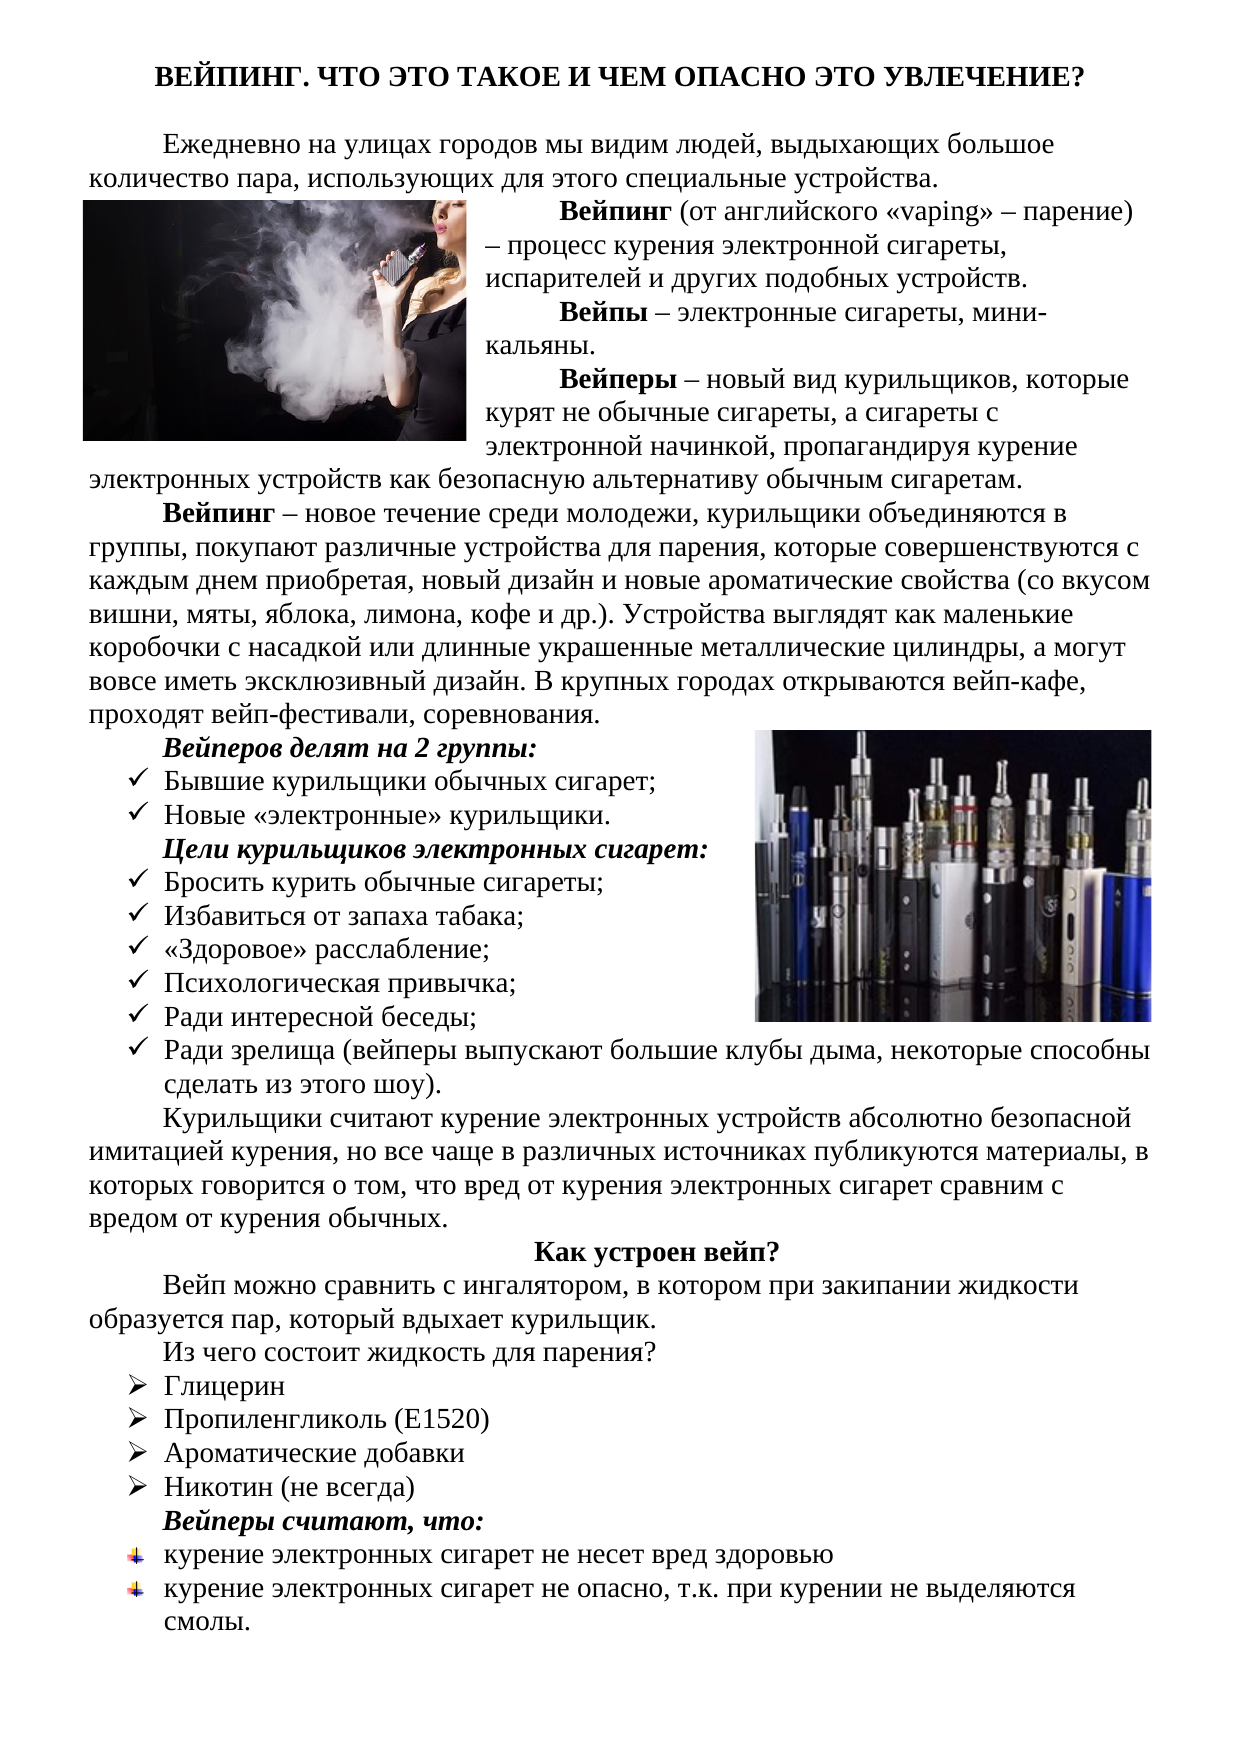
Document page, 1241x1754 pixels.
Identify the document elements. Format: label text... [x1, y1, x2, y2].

text Вейпы – электронные сигареты, мини-кальяны. [467, 294, 1152, 361]
text Как устроен вейп? [89, 1234, 1152, 1267]
list Глицерин [126, 1368, 1152, 1402]
picture [82, 200, 467, 441]
list Новые «электронные» курильщики. [126, 797, 754, 831]
list Ради зрелища (вейперы выпускают большие клубы дыма, некоторые способны сделать из этого шоу). [126, 1032, 1152, 1100]
picture [127, 1546, 144, 1564]
list Избавиться от запаха табака; [126, 898, 754, 932]
text Вейп можно сравнить с ингалятором, в котором при закипании жидкости образуется пар, который вдыхает курильщик. [89, 1267, 1152, 1334]
list Ради интересной беседы; [126, 999, 1152, 1032]
list курение электронных сигарет не опасно, т.к. при курении не выделяются смолы. [126, 1570, 1152, 1637]
text Вейпинг – новое течение среди молодежи, курильщики объединяются в группы, покупают различные устройства для парения, которые совершенствуются с каждым днем приобретая, новый дизайн и новые ароматические свойства (со вкусом вишни, мяты, яблока, лимона, кофе и др.). Устройства выглядят как маленькие коробочки с насадкой или длинные украшенные металлические цилиндры, а могут вовсе иметь эксклюзивный дизайн. В крупных городах открываются вейп-кафе, проходят вейп-фестивали, соревнования. [89, 495, 1152, 730]
text Курильщики считают курение электронных устройств абсолютно безопасной имитацией курения, но все чаще в различных источниках публикуются материалы, в которых говорится о том, что вред от курения электронных сигарет сравним с вредом от курения обычных. [89, 1100, 1152, 1234]
list Пропиленгликоль (Е1520) [126, 1402, 1152, 1435]
list Бывшие курильщики обычных сигарет; [126, 763, 754, 797]
picture [127, 1580, 144, 1597]
text Вейпинг (от английского «vaping» – парение) – процесс курения электронной сигареты, испарителей и других подобных устройств. [89, 193, 1152, 294]
text Вейперы – новый вид курильщиков, которые курят не обычные сигареты, а сигареты с электронной начинкой, пропагандируя курение электронных устройств как безопасную альтернативу обычным сигаретам. [89, 361, 1152, 495]
list Никотин (не всегда) [126, 1469, 1152, 1503]
text Вейперов делят на 2 группы: [89, 730, 754, 763]
text ВЕЙПИНГ. ЧТО ЭТО ТАКОЕ И ЧЕМ ОПАСНО ЭТО УВЛЕЧЕНИЕ? [89, 59, 1152, 93]
list «Здоровое» расслабление; [126, 932, 754, 965]
picture [754, 730, 1152, 1022]
list Бросить курить обычные сигареты; [126, 864, 754, 898]
text Цели курильщиков электронных сигарет: [89, 831, 754, 864]
text Ежедневно на улицах городов мы видим людей, выдыхающих большое количество пара, использующих для этого специальные устройства. [89, 126, 1152, 193]
text Вейперы считают, что: [89, 1503, 1152, 1536]
list курение электронных сигарет не несет вред здоровью [126, 1536, 1152, 1570]
text Из чего состоит жидкость для парения? [89, 1334, 1152, 1368]
list Ароматические добавки [126, 1435, 1152, 1469]
list Психологическая привычка; [126, 965, 754, 999]
